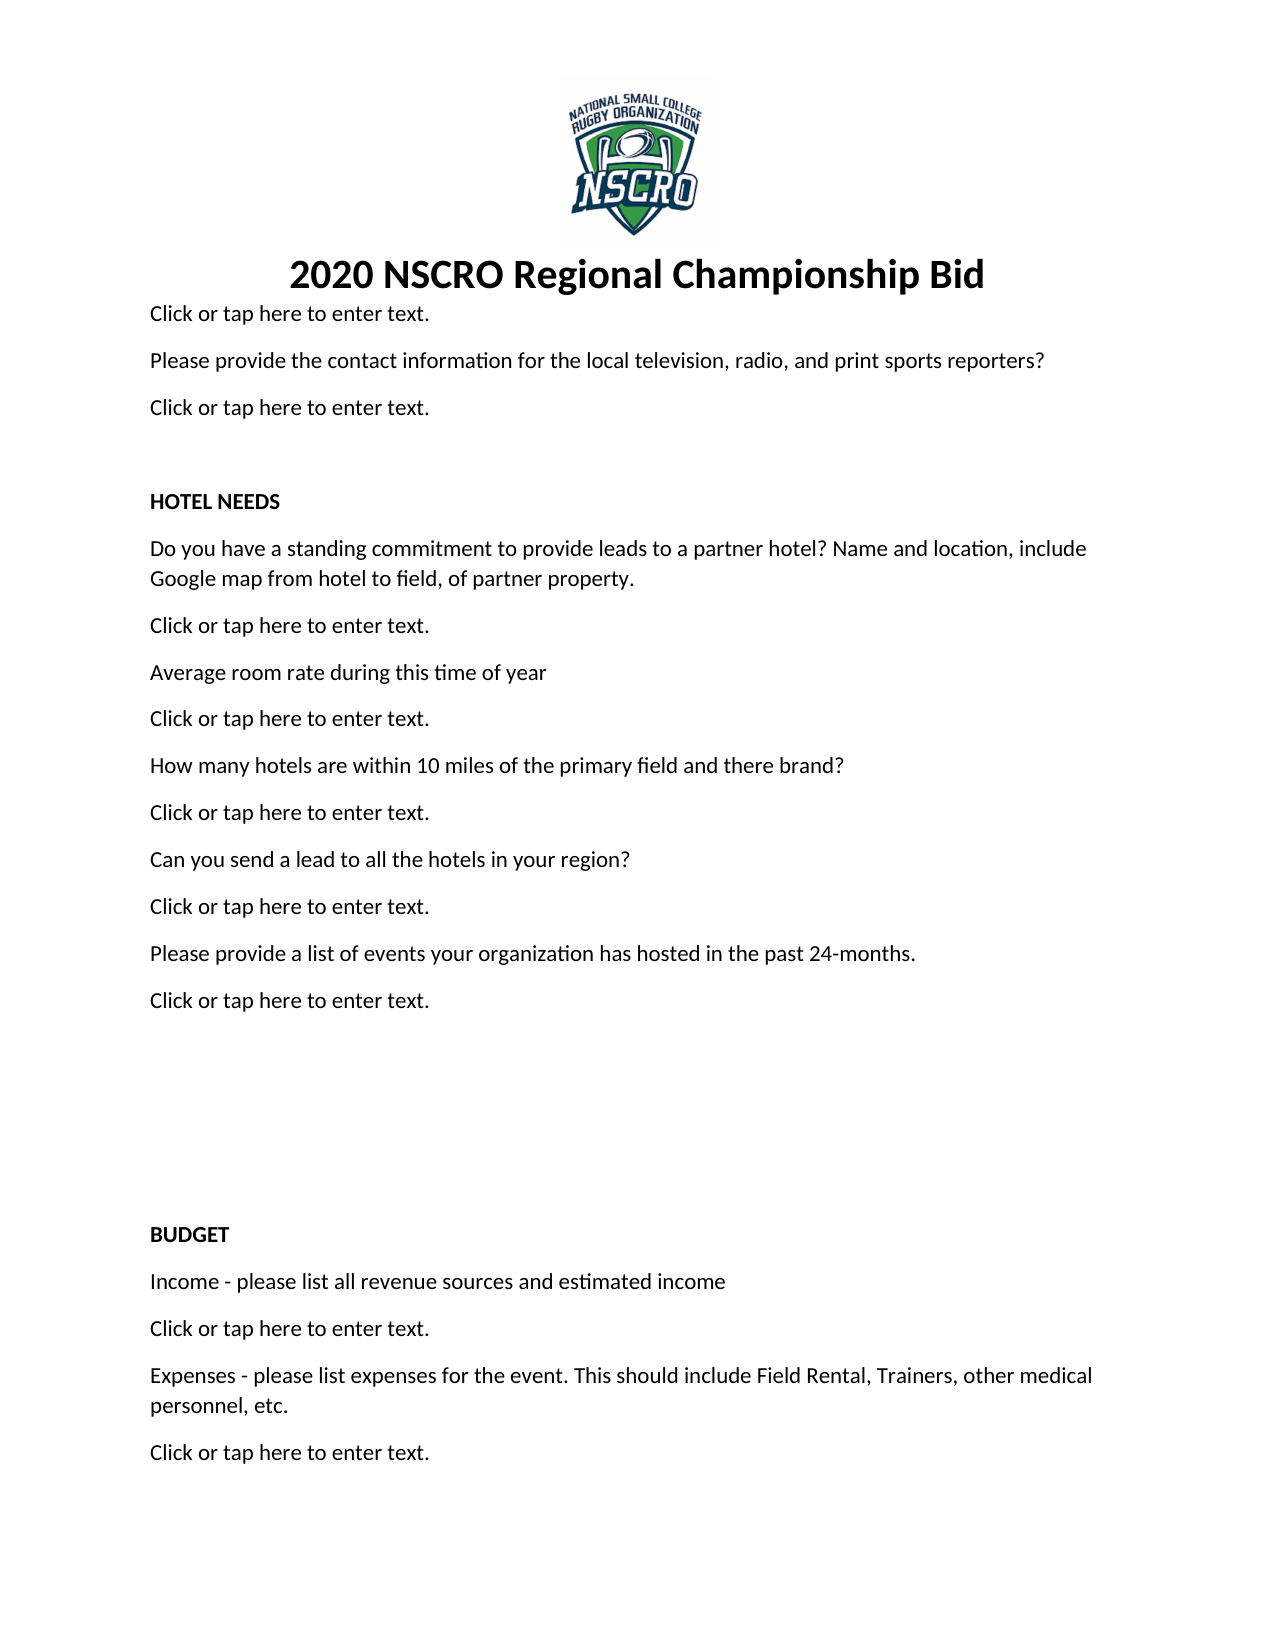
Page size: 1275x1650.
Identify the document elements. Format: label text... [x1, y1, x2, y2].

text HOTEL NEEDS [150, 487, 1125, 515]
text Please provide the contact information for the local television, radio, and print sports reporters? [150, 346, 1125, 374]
text Income - please list all revenue sources and estimated income [150, 1267, 1125, 1295]
text BUDGET [150, 1220, 1125, 1248]
text Do you have a standing commitment to provide leads to a partner hotel? Name and location, include Google map from hotel to field, of partner property. [150, 534, 1125, 592]
text Expenses - please list expenses for the event. This should include Field Rental, Trainers, other medical personnel, etc. [150, 1361, 1125, 1419]
text Average room rate during this time of year [150, 658, 1125, 686]
picture [559, 75, 716, 249]
text How many hotels are within 10 miles of the primary field and there brand? [150, 751, 1125, 779]
text Please provide a list of events your organization has hosted in the past 24-months. [150, 939, 1125, 967]
text Can you send a lead to all the hotels in your region? [150, 845, 1125, 873]
